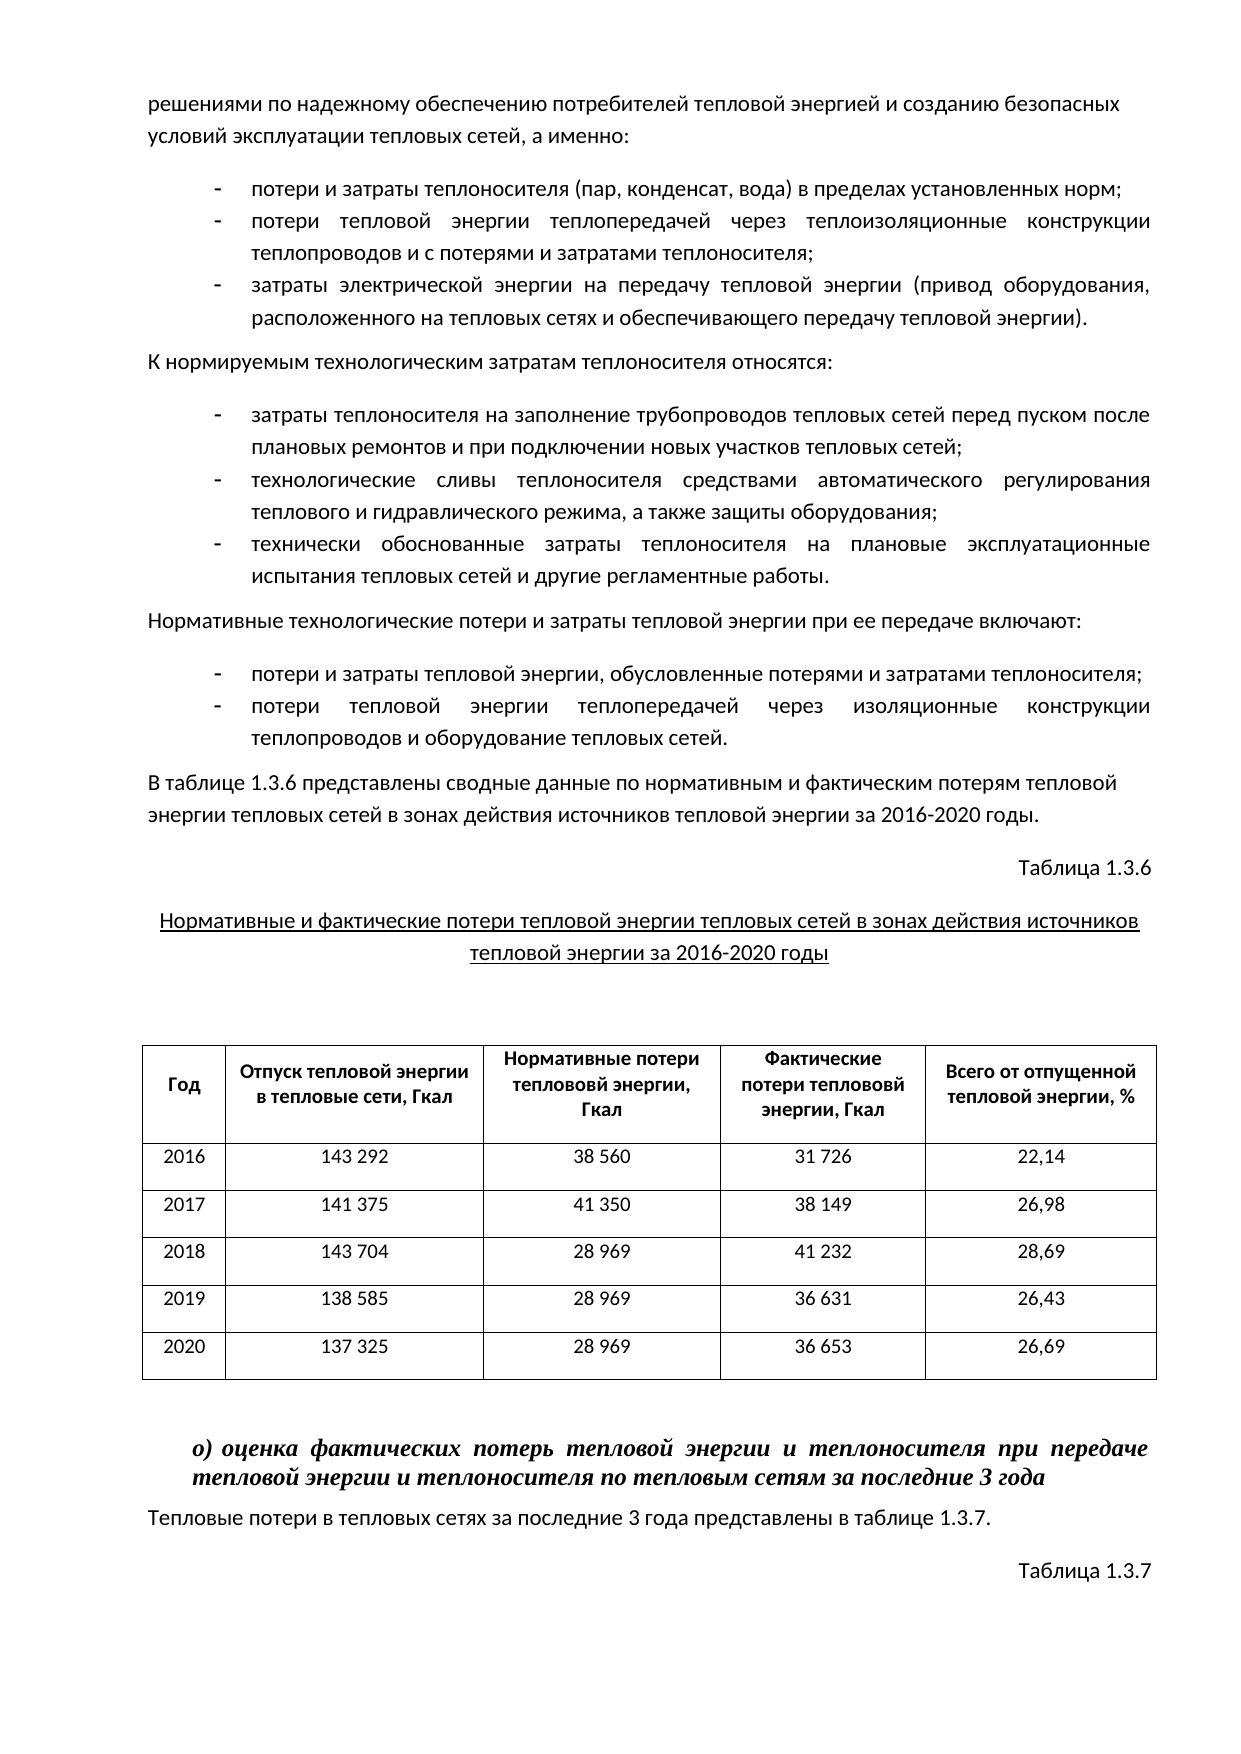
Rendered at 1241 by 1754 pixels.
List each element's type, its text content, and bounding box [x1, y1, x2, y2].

text В таблице 1.3.6 представлены сводные данные по нормативным и фактическим потерям тепловой энергии тепловых сетей в зонах действия источников тепловой энергии за 2016-2020 годы. [148, 768, 1152, 828]
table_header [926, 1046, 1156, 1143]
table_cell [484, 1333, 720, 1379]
text К нормируемым технологическим затратам теплоносителя относятся: [148, 347, 1152, 375]
text Таблица 1.3.7 [148, 1556, 1152, 1584]
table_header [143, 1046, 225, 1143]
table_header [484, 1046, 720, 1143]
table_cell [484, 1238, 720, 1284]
text Таблица 1.3.6 [148, 853, 1152, 881]
subtitle о) оценка фактических потерь тепловой энергии и теплоносителя при передаче тепловой энергии и теплоносителя по тепловым сетям за последние 3 года [192, 1433, 1152, 1491]
list потери и затраты тепловой энергии, обусловленные потерями и затратами теплоносителя; [214, 659, 1152, 687]
list технически обоснованные затраты теплоносителя на плановые эксплуатационные испытания тепловых сетей и другие регламентные работы. [214, 529, 1152, 589]
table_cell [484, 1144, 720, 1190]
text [148, 89, 1152, 149]
list затраты теплоносителя на заполнение трубопроводов тепловых сетей перед пуском после плановых ремонтов и при подключении новых участков тепловых сетей; [214, 400, 1152, 461]
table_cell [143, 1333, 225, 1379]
text Нормативные технологические потери и затраты тепловой энергии при ее передаче включают: [148, 606, 1152, 634]
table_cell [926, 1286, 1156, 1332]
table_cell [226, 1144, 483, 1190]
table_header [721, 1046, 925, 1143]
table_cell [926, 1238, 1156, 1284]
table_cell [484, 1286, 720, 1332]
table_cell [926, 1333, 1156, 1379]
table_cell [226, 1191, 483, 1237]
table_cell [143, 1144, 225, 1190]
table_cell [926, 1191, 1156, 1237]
list технологические сливы теплоносителя средствами автоматического регулирования теплового и гидравлического режима, а также защиты оборудования; [214, 465, 1152, 525]
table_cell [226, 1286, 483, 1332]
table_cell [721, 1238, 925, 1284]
list потери тепловой энергии теплопередачей через теплоизоляционные конструкции теплопроводов и с потерями и затратами теплоносителя; [214, 206, 1152, 266]
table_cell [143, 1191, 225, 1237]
text Тепловые потери в тепловых сетях за последние 3 года представлены в таблице 1.3.7. [148, 1503, 1152, 1531]
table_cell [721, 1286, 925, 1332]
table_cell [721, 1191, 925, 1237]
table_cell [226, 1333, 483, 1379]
list затраты электрической энергии на передачу тепловой энергии (привод оборудования, расположенного на тепловых сетях и обеспечивающего передачу тепловой энергии). [214, 270, 1152, 331]
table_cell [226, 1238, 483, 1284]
text Нормативные и фактические потери тепловой энергии тепловых сетей в зонах действия источников тепловой энергии за 2016-2020 годы [148, 906, 1152, 966]
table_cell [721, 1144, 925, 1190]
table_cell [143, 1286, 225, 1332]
list потери и затраты теплоносителя (пар, конденсат, вода) в пределах установленных норм; [214, 174, 1152, 202]
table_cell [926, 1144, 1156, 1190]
list потери тепловой энергии теплопередачей через изоляционные конструкции теплопроводов и оборудование тепловых сетей. [214, 691, 1152, 751]
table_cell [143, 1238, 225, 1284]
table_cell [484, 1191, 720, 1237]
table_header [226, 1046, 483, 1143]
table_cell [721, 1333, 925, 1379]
